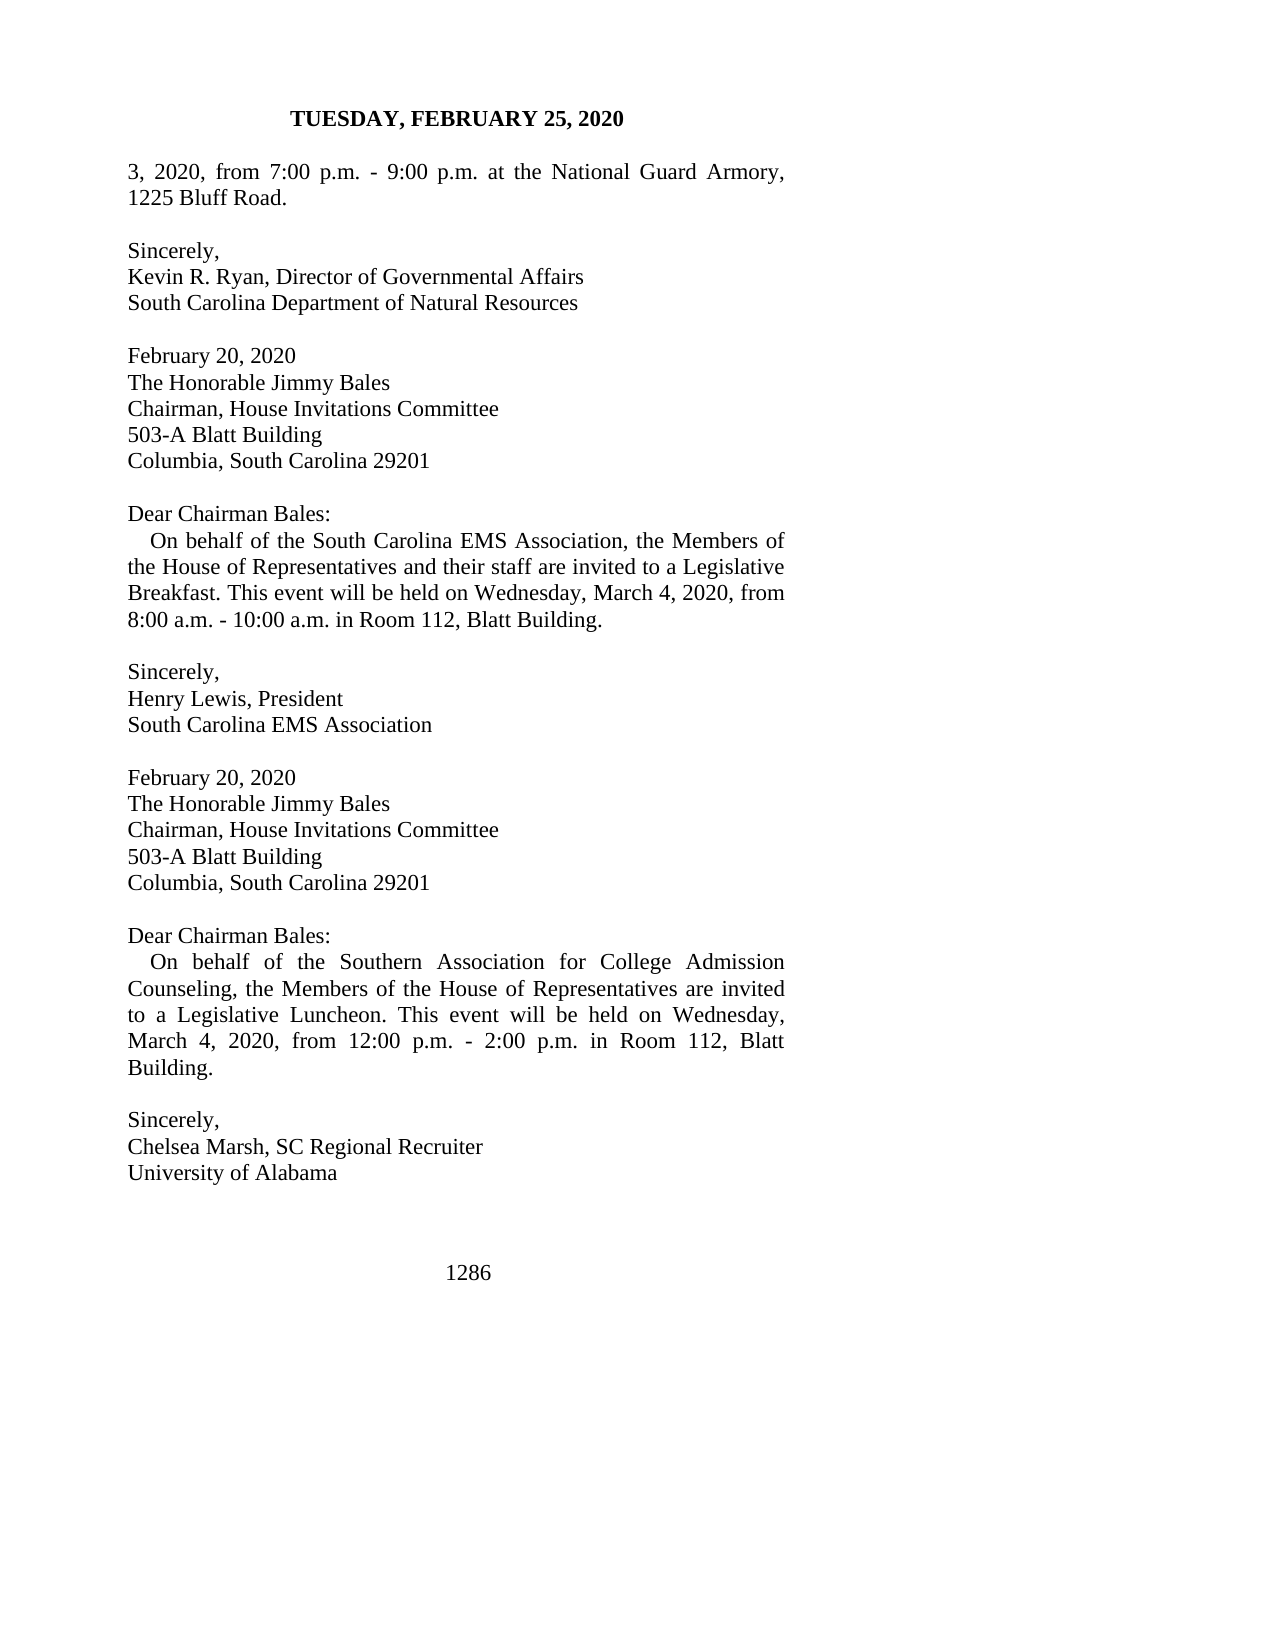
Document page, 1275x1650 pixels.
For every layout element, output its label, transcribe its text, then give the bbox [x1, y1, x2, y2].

text The Honorable Jimmy Bales [127, 368, 786, 395]
text Kevin R. Ryan, Director of Governmental Affairs [127, 263, 786, 289]
text University of Alabama [127, 1159, 786, 1186]
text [127, 158, 786, 210]
text 503-A Blatt Building [127, 843, 786, 869]
text Henry Lewis, President [127, 685, 786, 711]
text February 20, 2020 [127, 764, 786, 790]
text 503-A Blatt Building [127, 421, 786, 448]
text Columbia, South Carolina 29201 [127, 448, 786, 474]
text South Carolina EMS Association [127, 711, 786, 737]
text South Carolina Department of Natural Resources [127, 289, 786, 316]
text Dear Chairman Bales: [127, 500, 786, 527]
text Chairman, House Invitations Committee [127, 817, 786, 843]
text Sincerely, [127, 658, 786, 685]
text On behalf of the Southern Association for College Admission Counseling, the Members of the House of Representatives are invited to a Legislative Luncheon. This event will be held on Wednesday, March 4, 2020, from 12:00 p.m. - 2:00 p.m. in Room 112, Blatt Building. [127, 948, 786, 1080]
text Columbia, South Carolina 29201 [127, 869, 786, 896]
text Sincerely, [127, 1106, 786, 1133]
text Dear Chairman Bales: [127, 922, 786, 948]
text Chelsea Marsh, SC Regional Recruiter [127, 1133, 786, 1159]
text The Honorable Jimmy Bales [127, 790, 786, 817]
text On behalf of the South Carolina EMS Association, the Members of the House of Representatives and their staff are invited to a Legislative Breakfast. This event will be held on Wednesday, March 4, 2020, from 8:00 a.m. - 10:00 a.m. in Room 112, Blatt Building. [127, 527, 786, 632]
text Chairman, House Invitations Committee [127, 395, 786, 421]
text Sincerely, [127, 237, 786, 263]
text February 20, 2020 [127, 342, 786, 368]
